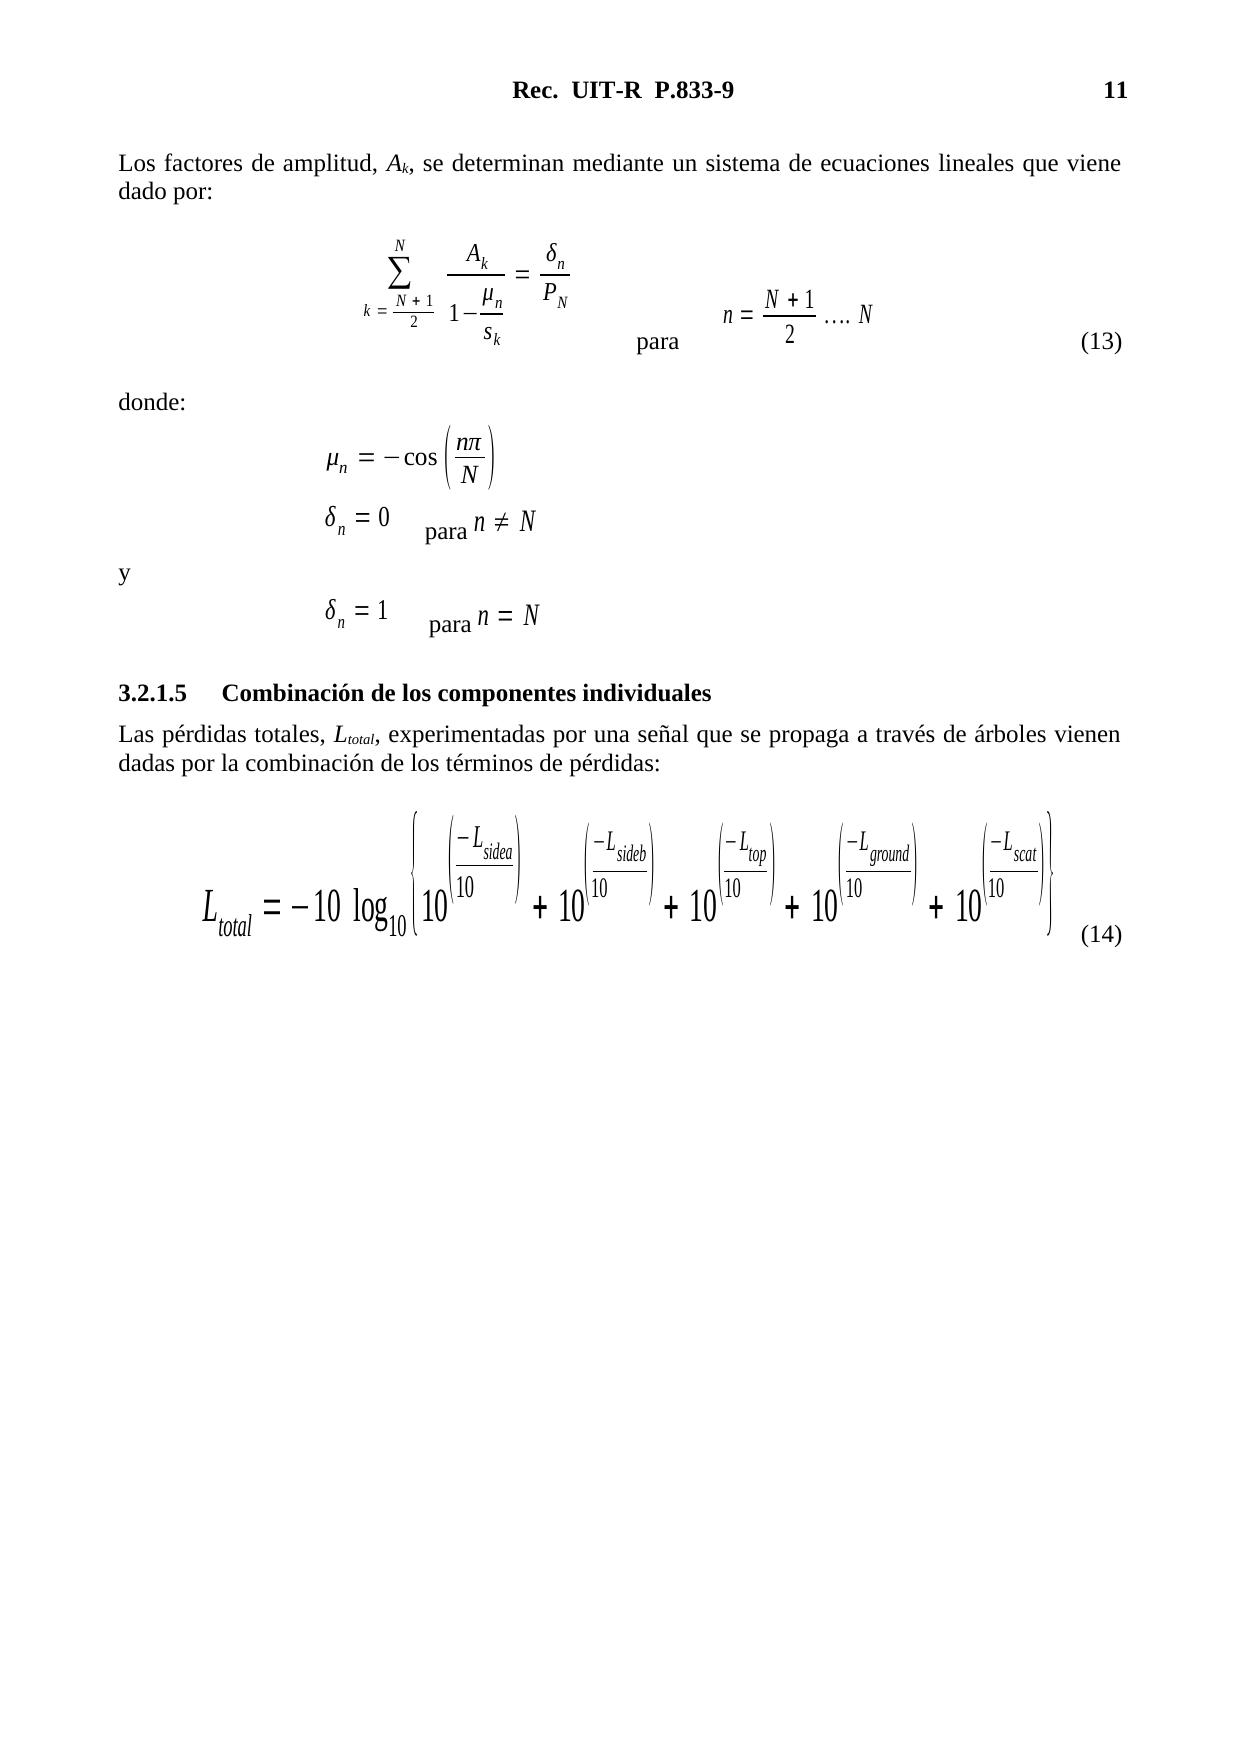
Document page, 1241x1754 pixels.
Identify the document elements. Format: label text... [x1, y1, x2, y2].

text Los factores de amplitud, Ak, se determinan mediante un sistema de ecuaciones lineales que viene dado por: [118, 148, 1122, 205]
text para (13) [118, 237, 1122, 355]
text (14) [118, 808, 1122, 948]
text para [118, 594, 1122, 638]
text Las pérdidas totales, Ltotal, experimentadas por una señal que se propaga a través de árboles vienen dadas por la combinación de los términos de pérdidas: [118, 719, 1122, 777]
text donde: [118, 387, 1122, 416]
subtitle 3.2.1.5 Combinación de los componentes individuales [118, 678, 1122, 707]
text para [118, 501, 1122, 544]
text y [118, 557, 1122, 586]
